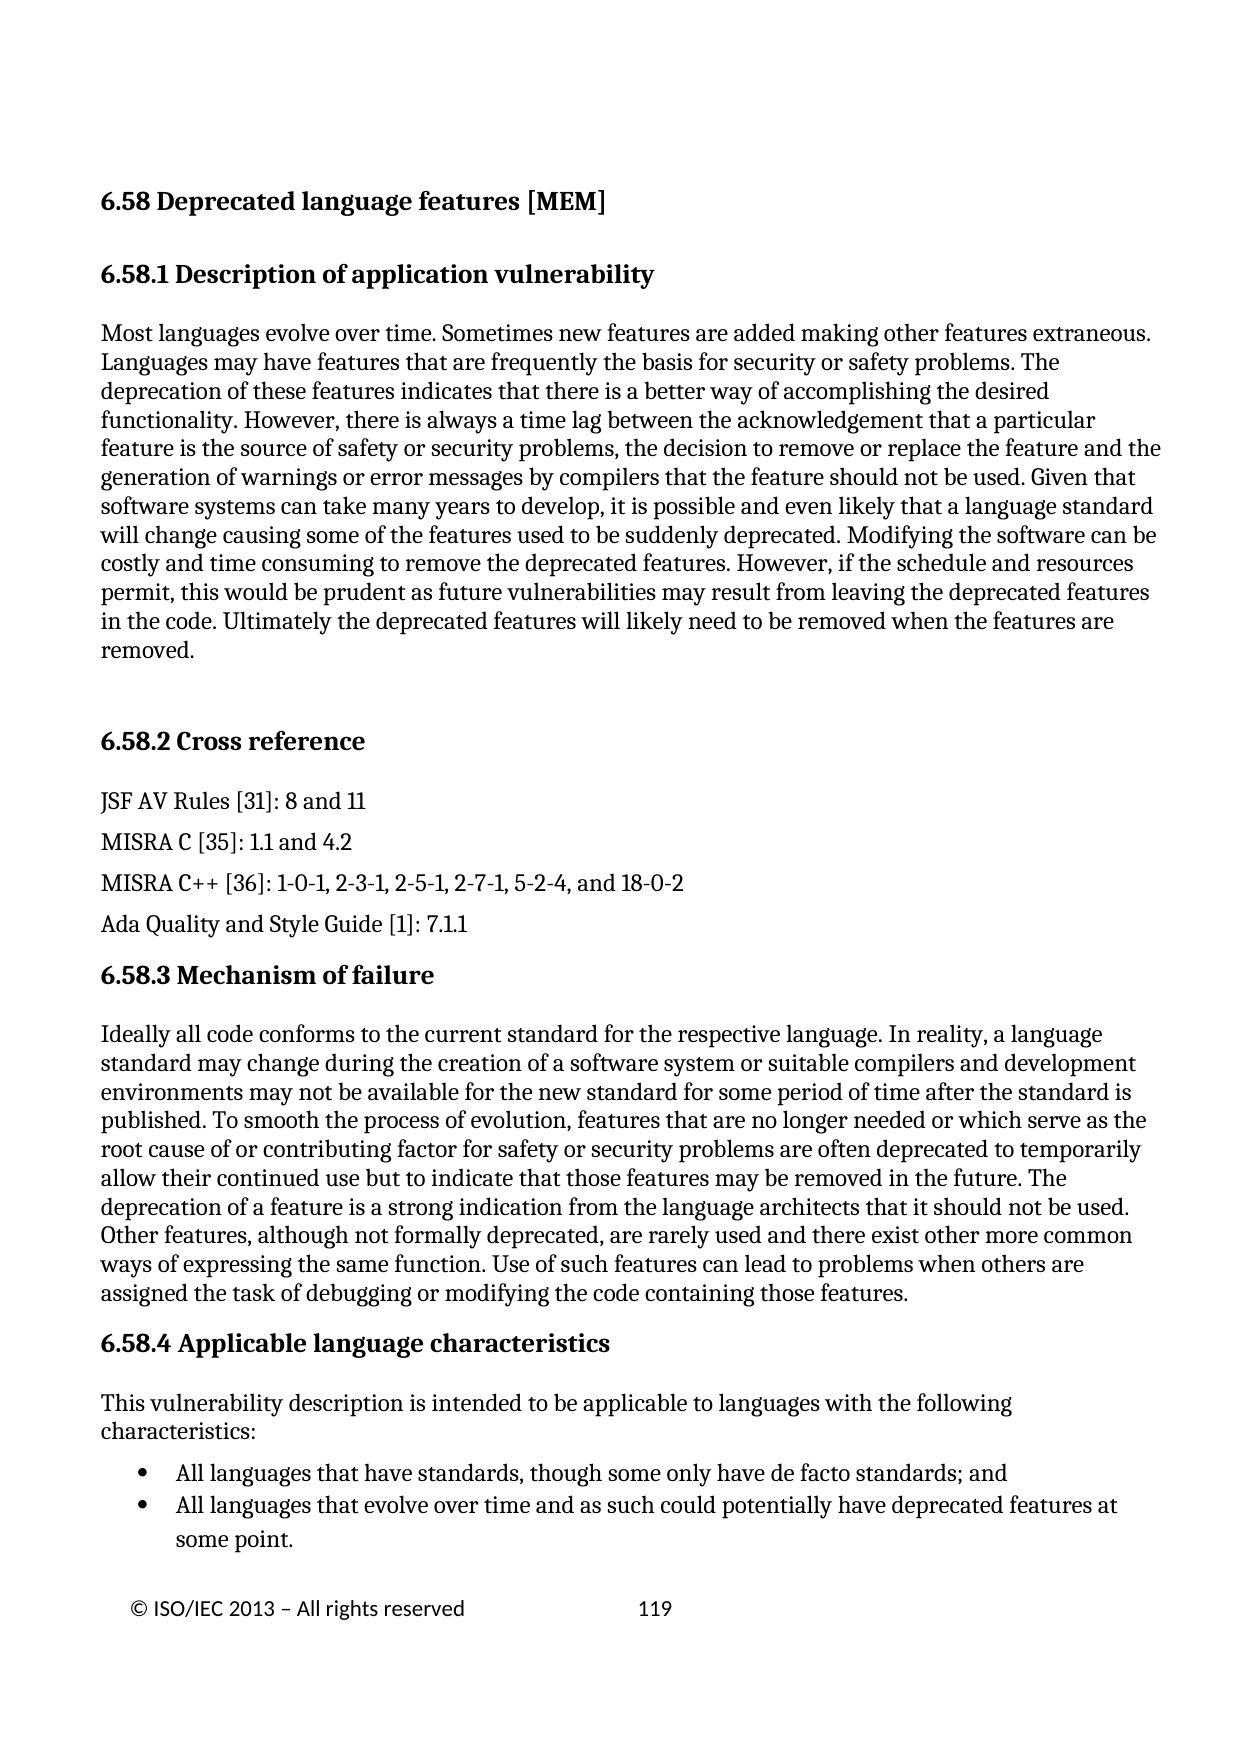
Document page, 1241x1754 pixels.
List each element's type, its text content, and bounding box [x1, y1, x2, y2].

subtitle 6.58.3 Mechanism of failure [101, 960, 1164, 991]
text Ada Quality and Style Guide [1]: 7.1.1 [101, 910, 1164, 939]
text JSF AV Rules [31]: 8 and 11 [101, 787, 1164, 815]
subtitle 6.58 Deprecated language features [MEM] [101, 186, 1164, 217]
list All languages that have standards, though some only have de facto standards; and [138, 1458, 1164, 1487]
text Most languages evolve over time. Sometimes new features are added making other features extraneous. Languages may have features that are frequently the basis for security or safety problems. The deprecation of these features indicates that there is a better way of accomplishing the desired functionality. However, there is always a time lag between the acknowledgement that a particular feature is the source of safety or security problems, the decision to remove or replace the feature and the generation of warnings or error messages by compilers that the feature should not be used. Given that software systems can take many years to develop, it is possible and even likely that a language standard will change causing some of the features used to be suddenly deprecated. Modifying the software can be costly and time consuming to remove the deprecated features. However, if the schedule and resources permit, this would be prudent as future vulnerabilities may result from leaving the deprecated features in the code. Ultimately the deprecated features will likely need to be removed when the features are removed. [101, 319, 1164, 664]
subtitle 6.58.4 Applicable language characteristics [101, 1328, 1164, 1359]
subtitle 6.58.1 Description of application vulnerability [101, 259, 1164, 290]
text MISRA C++ [36]: 1-0-1, 2-3-1, 2-5-1, 2-7-1, 5-2-4, and 18-0-2 [101, 869, 1164, 898]
text MISRA C [35]: 1.1 and 4.2 [101, 828, 1164, 857]
text Ideally all code conforms to the current standard for the respective language. In reality, a language standard may change during the creation of a software system or suitable compilers and development environments may not be available for the new standard for some period of time after the standard is published. To smooth the process of evolution, features that are no longer needed or which serve as the root cause of or contributing factor for safety or security problems are often deprecated to temporarily allow their continued use but to indicate that those features may be removed in the future. The deprecation of a feature is a strong indication from the language architects that it should not be used. Other features, although not formally deprecated, are rarely used and there exist other more common ways of expressing the same function. Use of such features can lead to problems when others are assigned the task of debugging or modifying the code containing those features. [101, 1020, 1164, 1307]
list All languages that evolve over time and as such could potentially have deprecated features at some point. [138, 1491, 1164, 1553]
text This vulnerability description is intended to be applicable to languages with the following characteristics: [101, 1388, 1164, 1446]
subtitle 6.58.2 Cross reference [101, 726, 1164, 758]
